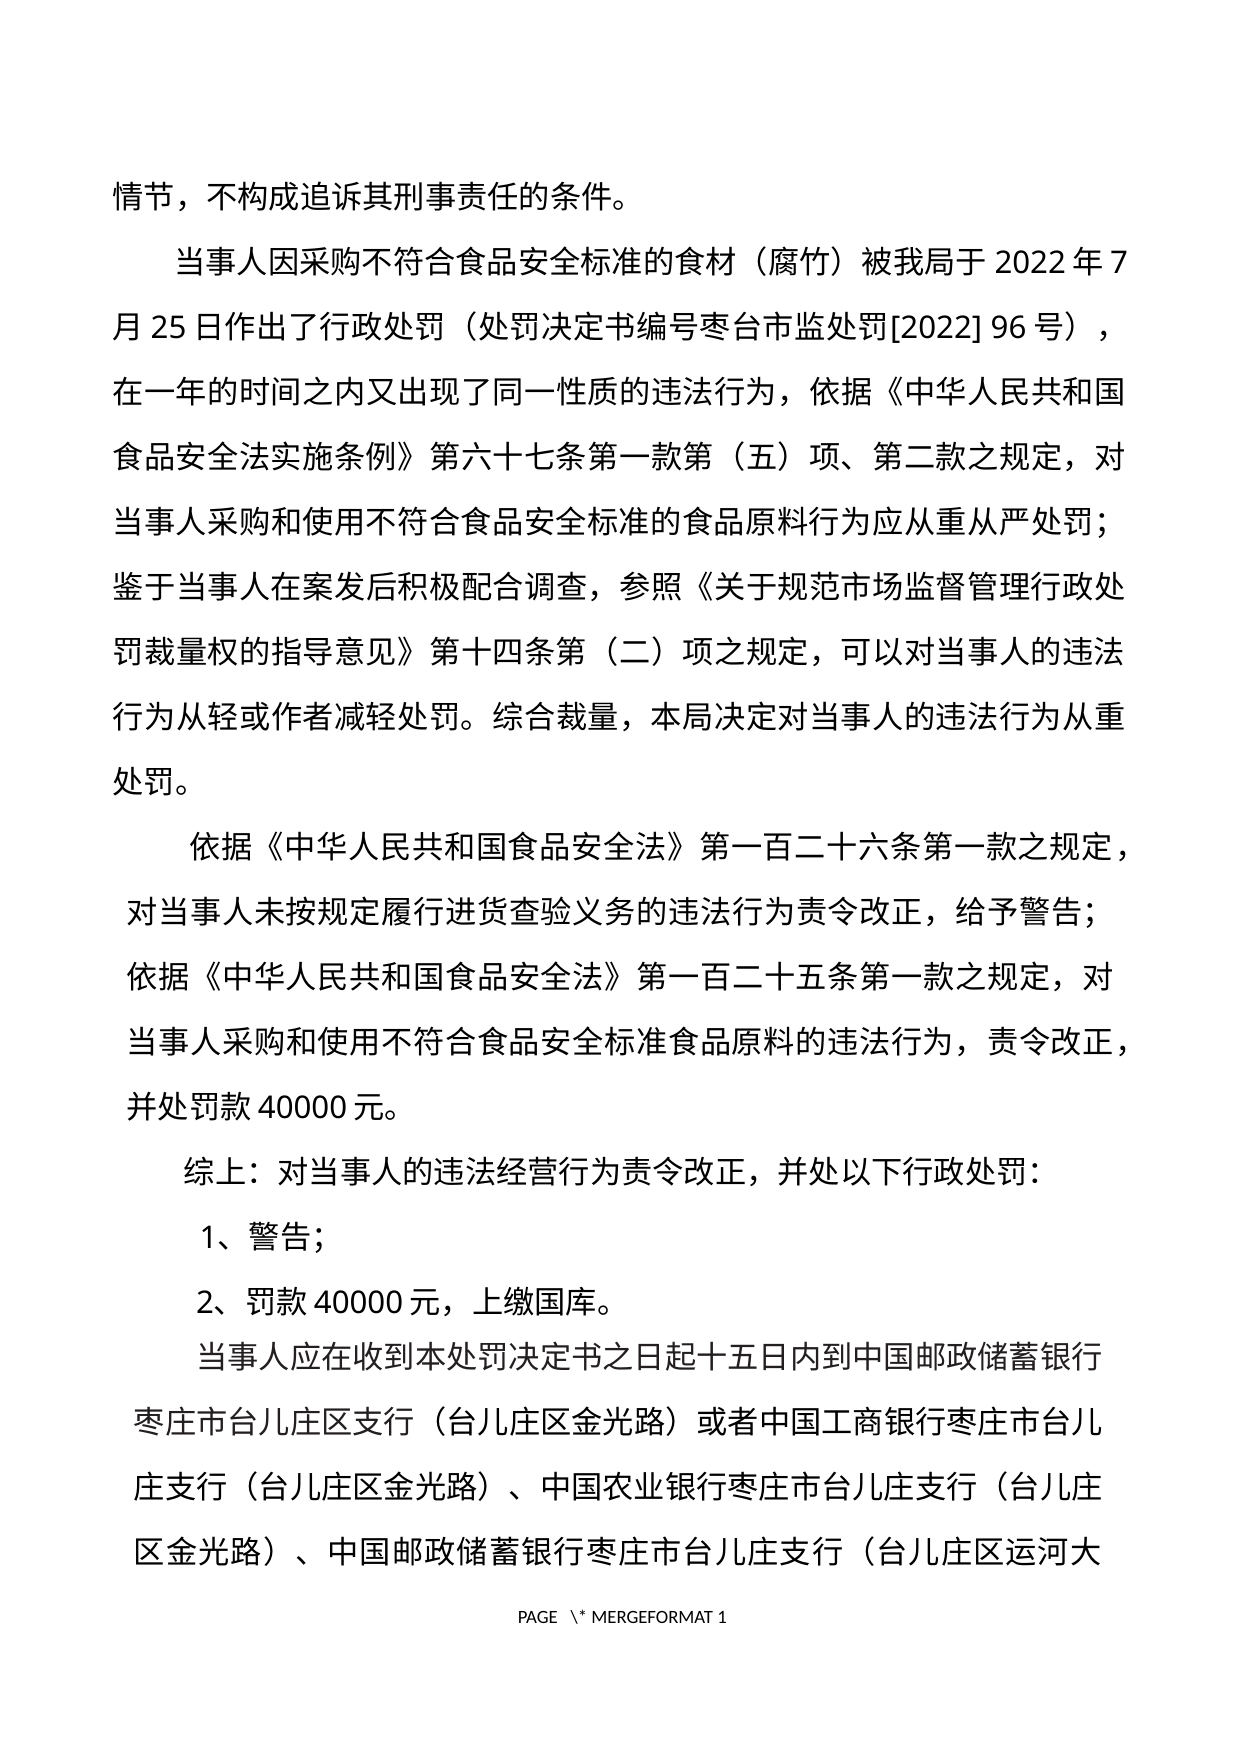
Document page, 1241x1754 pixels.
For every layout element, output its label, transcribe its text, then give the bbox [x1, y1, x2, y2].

text 依据《中华人民共和国食品安全法》第一百二十六条第一款之规定，对当事人未按规定履行进货查验义务的违法行为责令改正，给予警告；依据《中华人民共和国食品安全法》第一百二十五条第一款之规定，对当事人采购和使用不符合食品安全标准食品原料的违法行为，责令改正，并处罚款40000元。 [126, 812, 1115, 1137]
text 综上：对当事人的违法经营行为责令改正，并处以下行政处罚： [184, 1137, 1115, 1202]
text 1、警告； [199, 1202, 1115, 1267]
text 当事人因采购不符合食品安全标准的食材（腐竹）被我局于2022年7月25日作出了行政处罚（处罚决定书编号枣台市监处罚[2022] 96号），在一年的时间之内又出现了同一性质的违法行为，依据《中华人民共和国食品安全法实施条例》第六十七条第一款第（五）项、第二款之规定，对当事人采购和使用不符合食品安全标准的食品原料行为应从重从严处罚；鉴于当事人在案发后积极配合调查，参照《关于规范市场监督管理行政处罚裁量权的指导意见》第十四条第（二）项之规定，可以对当事人的违法行为从轻或作者减轻处罚。综合裁量，本局决定对当事人的违法行为从重处罚。 [112, 227, 1128, 812]
text 2、罚款40000元，上缴国库。 [196, 1267, 1115, 1332]
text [134, 1332, 1103, 1592]
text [112, 162, 1128, 227]
